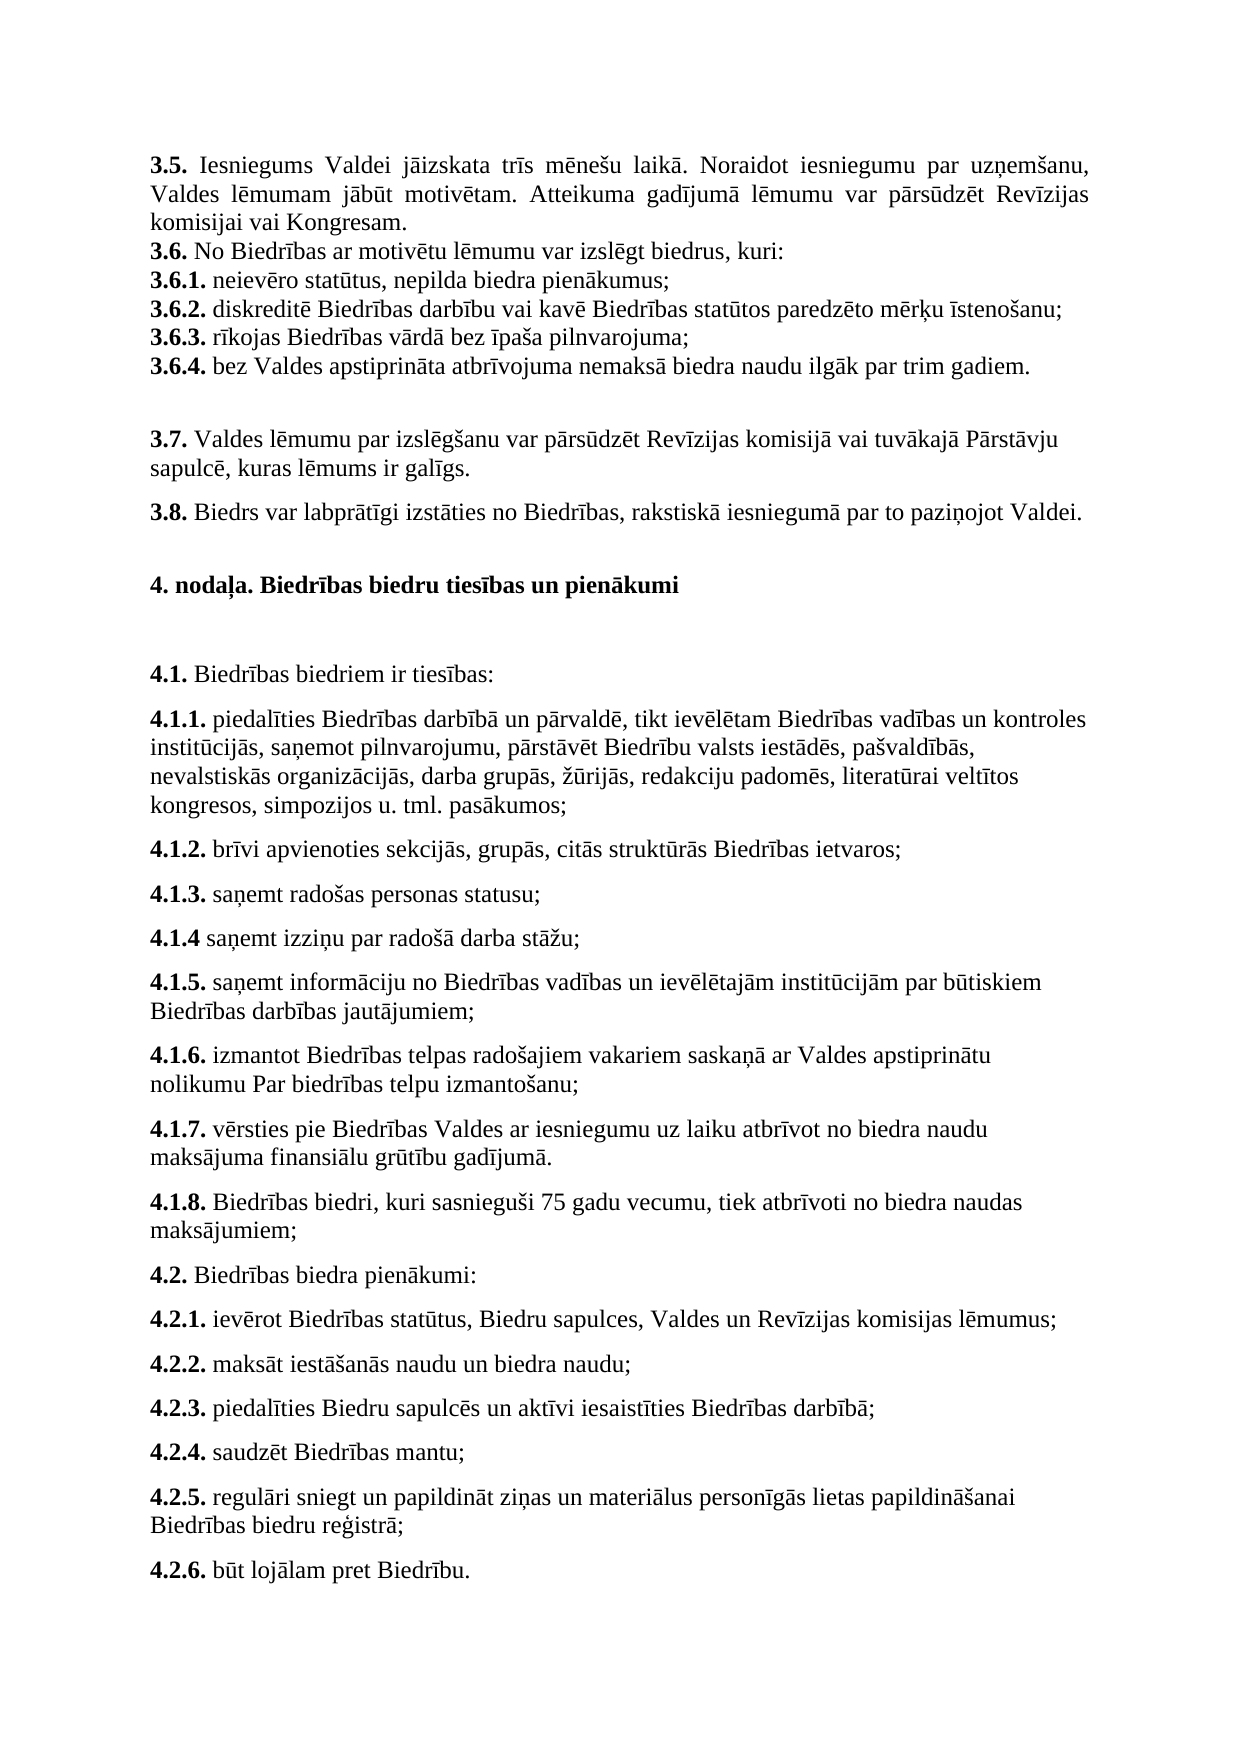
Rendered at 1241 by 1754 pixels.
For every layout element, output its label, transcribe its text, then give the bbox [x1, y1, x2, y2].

text 4.1. Biedrības biedriem ir tiesības: [150, 659, 1090, 688]
text 3.6.4. bez Valdes apstiprināta atbrīvojuma nemaksā biedra naudu ilgāk par trim gadiem. [150, 351, 1090, 380]
text 4.1.8. Biedrības biedri, kuri sasnieguši 75 gadu vecumu, tiek atbrīvoti no biedra naudas maksājumiem; [150, 1187, 1090, 1244]
text 3.5. Iesniegums Valdei jāizskata trīs mēnešu laikā. Noraidot iesniegumu par uzņemšanu, Valdes lēmumam jābūt motivētam. Atteikuma gadījumā lēmumu var pārsūdzēt Revīzijas komisijai vai Kongresam. [150, 150, 1090, 236]
text 4.1.3. saņemt radošas personas statusu; [150, 879, 1090, 907]
text 4.1.4 saņemt izziņu par radošā darba stāžu; [150, 923, 1090, 952]
text 4.2. Biedrības biedra pienākumi: [150, 1260, 1090, 1289]
text 4.2.4. saudzēt Biedrības mantu; [150, 1437, 1090, 1466]
text 4.1.6. izmantot Biedrības telpas radošajiem vakariem saskaņā ar Valdes apstiprinātu nolikumu Par biedrības telpu izmantošanu; [150, 1041, 1090, 1098]
text 4.1.7. vērsties pie Biedrības Valdes ar iesniegumu uz laiku atbrīvot no biedra naudu maksājuma finansiālu grūtību gadījumā. [150, 1114, 1090, 1171]
text 4.2.6. būt lojālam pret Biedrību. [150, 1555, 1090, 1584]
text 4.1.2. brīvi apvienoties sekcijās, grupās, citās struktūrās Biedrības ietvaros; [150, 834, 1090, 863]
text 4. nodaļa. Biedrības biedru tiesības un pienākumi [150, 571, 1090, 599]
text 4.2.5. regulāri sniegt un papildināt ziņas un materiālus personīgās lietas papildināšanai Biedrības biedru reģistrā; [150, 1482, 1090, 1539]
text 3.6.2. diskreditē Biedrības darbību vai kavē Biedrības statūtos paredzēto mērķu īstenošanu; [150, 294, 1090, 322]
text 4.1.1. piedalīties Biedrības darbībā un pārvaldē, tikt ievēlētam Biedrības vadības un kontroles institūcijās, saņemot pilnvarojumu, pārstāvēt Biedrību valsts iestādēs, pašvaldībās, nevalstiskās organizācijās, darba grupās, žūrijās, redakciju padomēs, literatūrai veltītos kongresos, simpozijos u. tml. pasākumos; [150, 704, 1090, 819]
text 4.2.2. maksāt iestāšanās naudu un biedra naudu; [150, 1349, 1090, 1377]
text 3.6.1. neievēro statūtus, nepilda biedra pienākumus; [150, 265, 1090, 294]
text 3.6.3. rīkojas Biedrības vārdā bez īpaša pilnvarojuma; [150, 322, 1090, 351]
text 4.2.1. ievērot Biedrības statūtus, Biedru sapulces, Valdes un Revīzijas komisijas lēmumus; [150, 1304, 1090, 1333]
text 3.8. Biedrs var labprātīgi izstāties no Biedrības, rakstiskā iesniegumā par to paziņojot Valdei. [150, 497, 1090, 526]
text 4.1.5. saņemt informāciju no Biedrības vadības un ievēlētajām institūcijām par būtiskiem Biedrības darbības jautājumiem; [150, 967, 1090, 1025]
text 4.2.3. piedalīties Biedru sapulcēs un aktīvi iesaistīties Biedrības darbībā; [150, 1393, 1090, 1422]
text 3.6. No Biedrības ar motivētu lēmumu var izslēgt biedrus, kuri: [150, 236, 1090, 265]
text 3.7. Valdes lēmumu par izslēgšanu var pārsūdzēt Revīzijas komisijā vai tuvākajā Pārstāvju sapulcē, kuras lēmums ir galīgs. [150, 424, 1090, 482]
